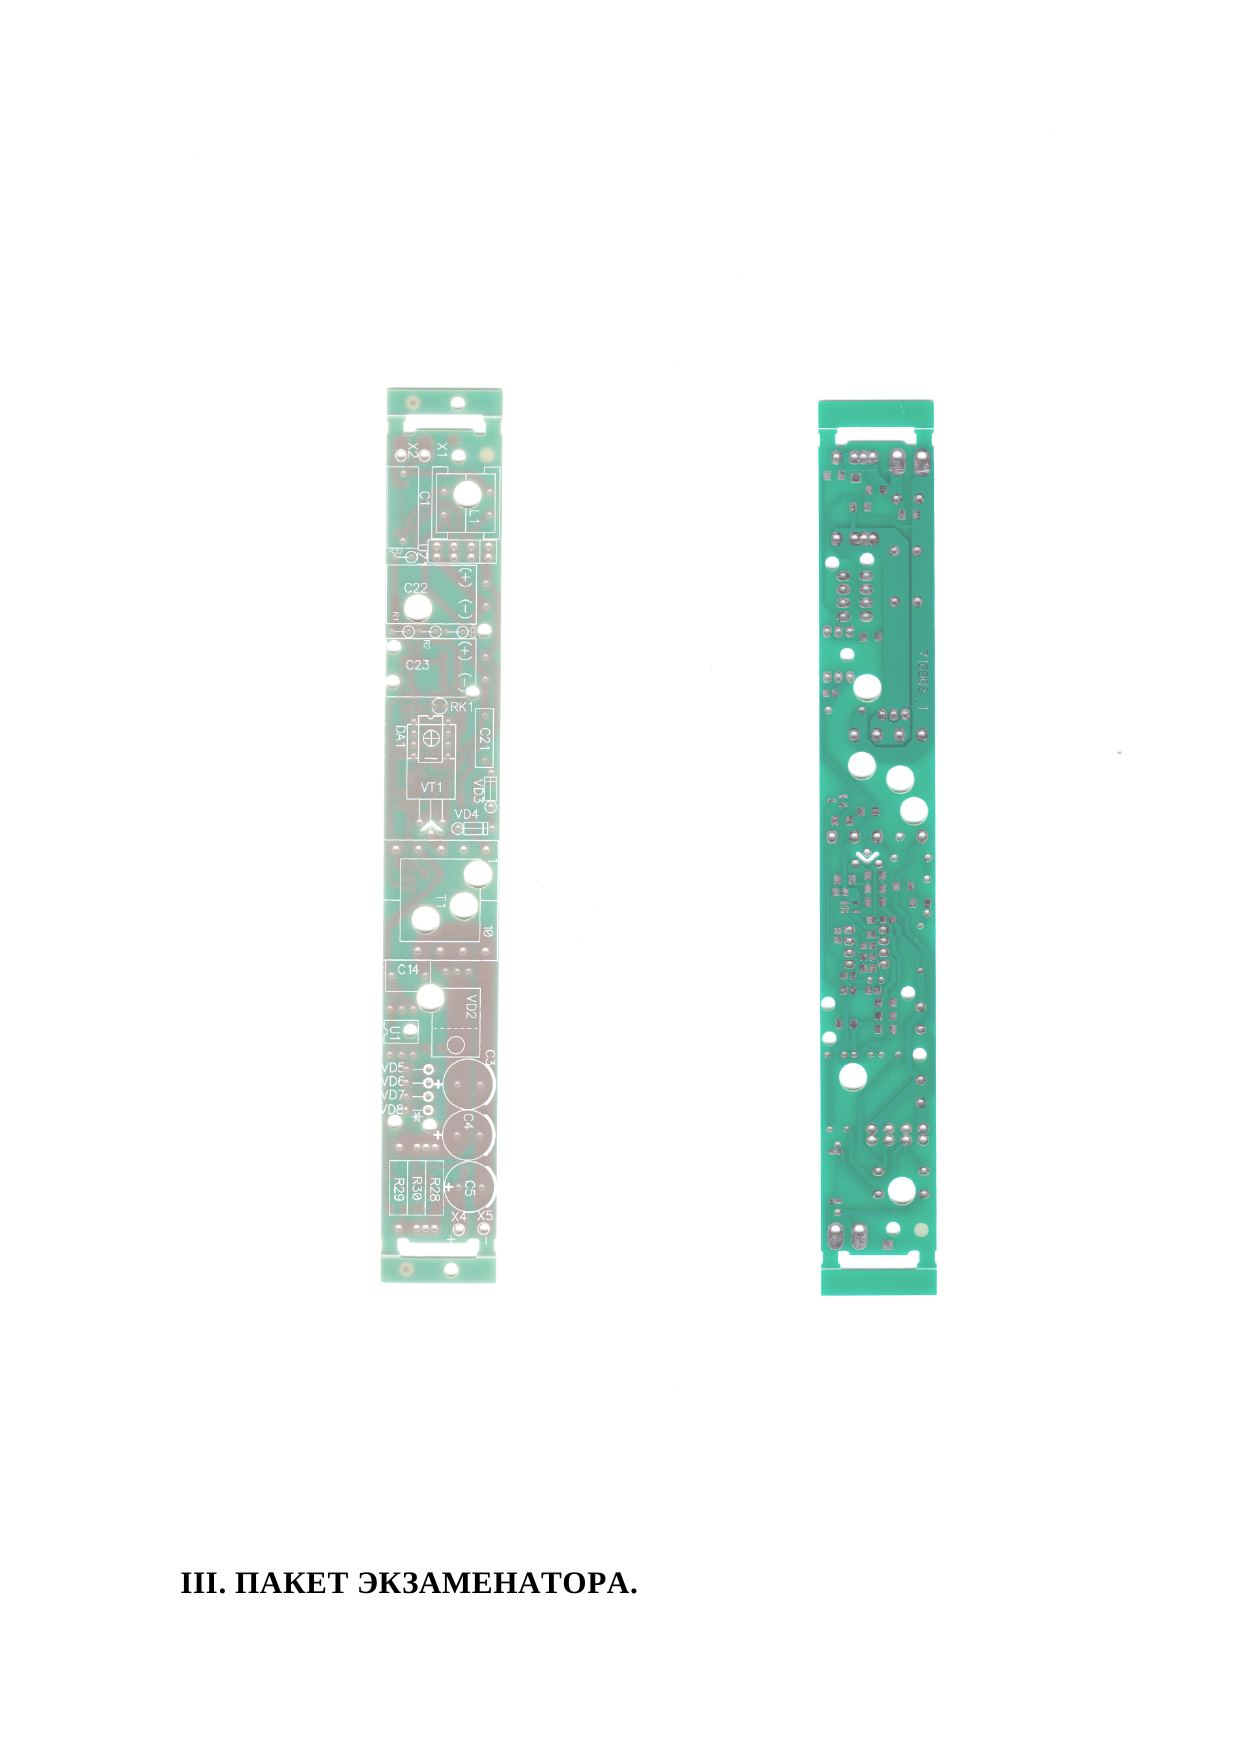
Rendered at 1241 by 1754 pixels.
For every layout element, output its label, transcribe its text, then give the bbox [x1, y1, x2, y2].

picture [177, 118, 1152, 1460]
text III. ПАКЕТ ЭКЗАМЕНАТОРА. [180, 1564, 1152, 1601]
